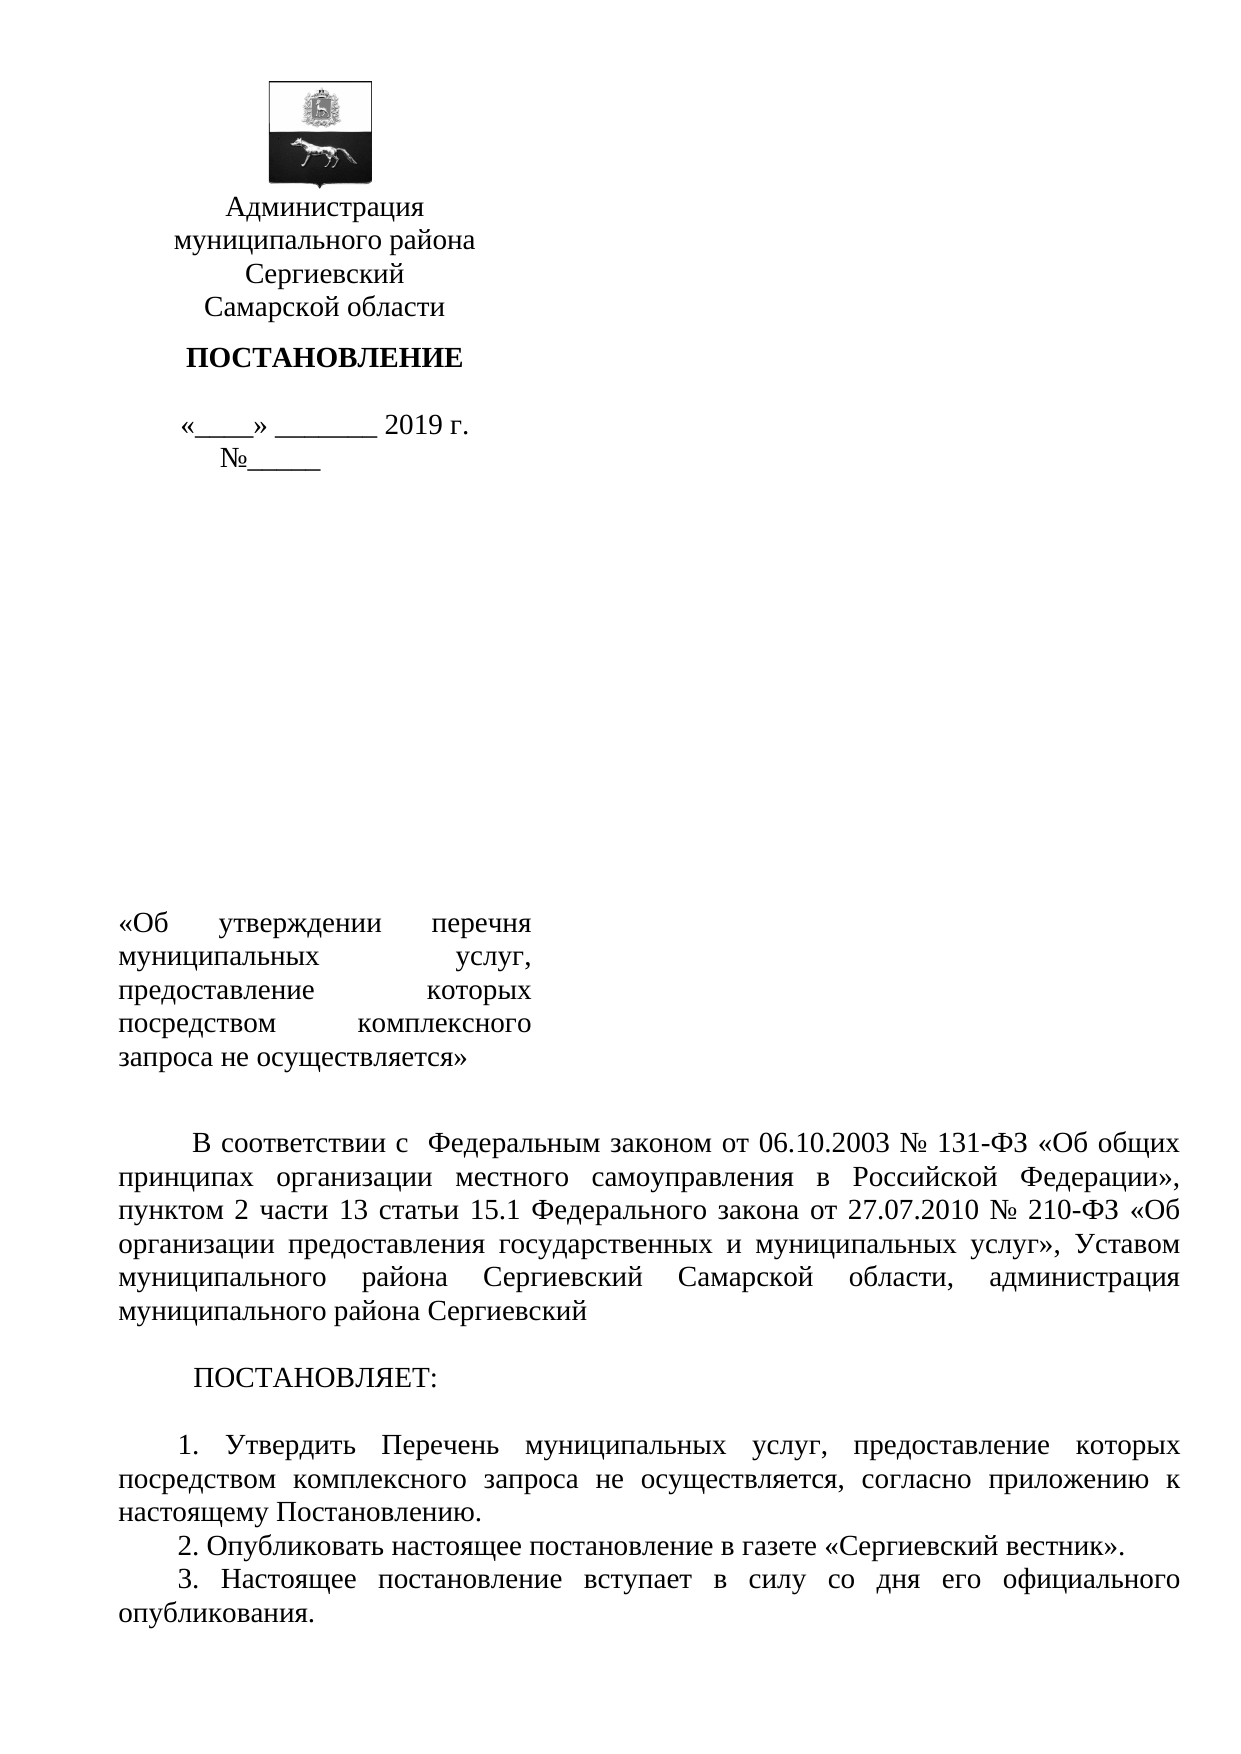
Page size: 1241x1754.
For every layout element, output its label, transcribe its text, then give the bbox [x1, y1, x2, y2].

table_header «Об утверждении перечня муниципальных услуг, предоставление которых посредством комплексного запроса не осуществляется» [107, 905, 561, 1106]
text ПОСТАНОВЛЯЕТ: [118, 1360, 1181, 1394]
picture [268, 81, 372, 189]
text 3. Настоящее постановление вступает в силу со дня его официального опубликования. [118, 1561, 1181, 1628]
text 1. Утвердить Перечень муниципальных услуг, предоставление которых посредством комплексного запроса не осуществляется, согласно приложению к настоящему Постановлению. [118, 1427, 1181, 1528]
text 2. Опубликовать настоящее постановление в газете «Сергиевский вестник». [118, 1528, 1181, 1561]
text В соответствии с Федеральным законом от 06.10.2003 № 131-ФЗ «Об общих принципах организации местного самоуправления в Российской Федерации», пунктом 2 части 13 статьи 15.1 Федерального закона от 27.07.2010 № 210-ФЗ «Об организации предоставления государственных и муниципальных услуг», Уставом муниципального района Сергиевский Самарской области, администрация муниципального района Сергиевский [118, 1125, 1181, 1327]
